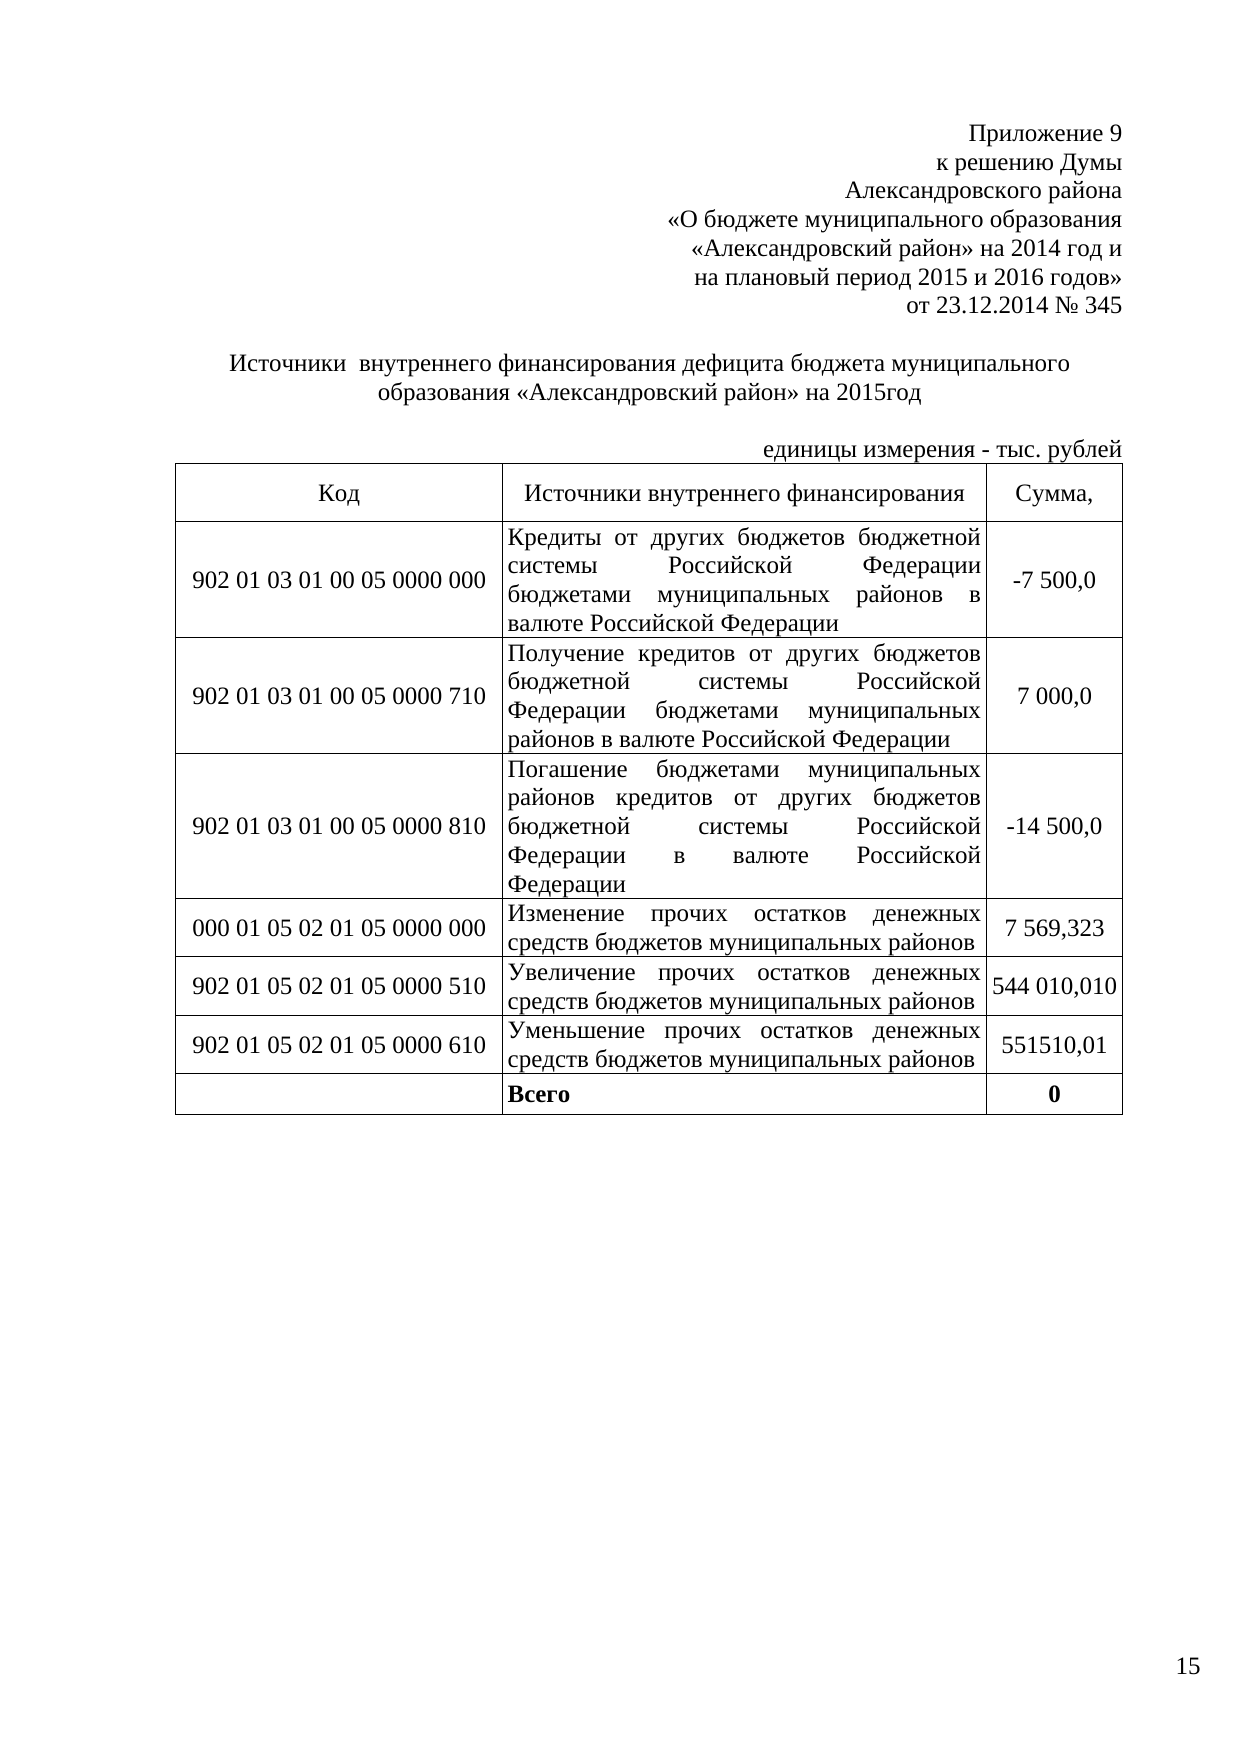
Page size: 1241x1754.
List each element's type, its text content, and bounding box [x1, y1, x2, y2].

text к решению Думы [177, 147, 1122, 176]
text Александровского района [177, 176, 1122, 204]
table_cell [176, 1074, 502, 1114]
table_header Код [176, 464, 502, 521]
table_cell 902 01 05 02 01 05 0000 510 [176, 957, 502, 1014]
table_cell 902 01 03 01 00 05 0000 000 [176, 522, 502, 637]
table_cell -7 500,0 [987, 522, 1122, 637]
text на плановый период 2015 и 2016 годов» [222, 262, 1122, 291]
table_cell Увеличение прочих остатков денежных средств бюджетов муниципальных районов [503, 957, 986, 1014]
text Приложение 9 [177, 118, 1122, 147]
text «О бюджете муниципального образования [221, 204, 1122, 233]
text от 23.12.2014 № 345 [693, 291, 1122, 319]
table_header Источники внутреннего финансирования [503, 464, 986, 521]
text единицы измерения - тыс. рублей [177, 434, 1122, 463]
table_cell Всего [503, 1074, 986, 1114]
table_cell 902 01 03 01 00 05 0000 810 [176, 754, 502, 897]
table_header Сумма, [987, 464, 1122, 521]
table_cell 551510,01 [987, 1016, 1122, 1073]
table_cell 000 01 05 02 01 05 0000 000 [176, 899, 502, 956]
table_cell Кредиты от других бюджетов бюджетной системы Российской Федерации бюджетами муниципальных районов в валюте Российской Федерации [503, 522, 986, 637]
table_cell 7 569,323 [987, 899, 1122, 956]
text Источники внутреннего финансирования дефицита бюджета муниципального образования «Александровский район» на 2015год [177, 348, 1122, 406]
table_cell Погашение бюджетами муниципальных районов кредитов от других бюджетов бюджетной системы Российской Федерации в валюте Российской Федерации [503, 754, 986, 897]
table_cell 0 [987, 1074, 1122, 1114]
table_cell 902 01 05 02 01 05 0000 610 [176, 1016, 502, 1073]
table_cell 7 000,0 [987, 638, 1122, 753]
table_cell Уменьшение прочих остатков денежных средств бюджетов муниципальных районов [503, 1016, 986, 1073]
table_cell Изменение прочих остатков денежных средств бюджетов муниципальных районов [503, 899, 986, 956]
table_cell -14 500,0 [987, 754, 1122, 897]
table_cell Получение кредитов от других бюджетов бюджетной системы Российской Федерации бюджетами муниципальных районов в валюте Российской Федерации [503, 638, 986, 753]
table_cell 544 010,010 [987, 957, 1122, 1014]
table_cell 902 01 03 01 00 05 0000 710 [176, 638, 502, 753]
text «Александровский район» на 2014 год и [222, 233, 1122, 262]
